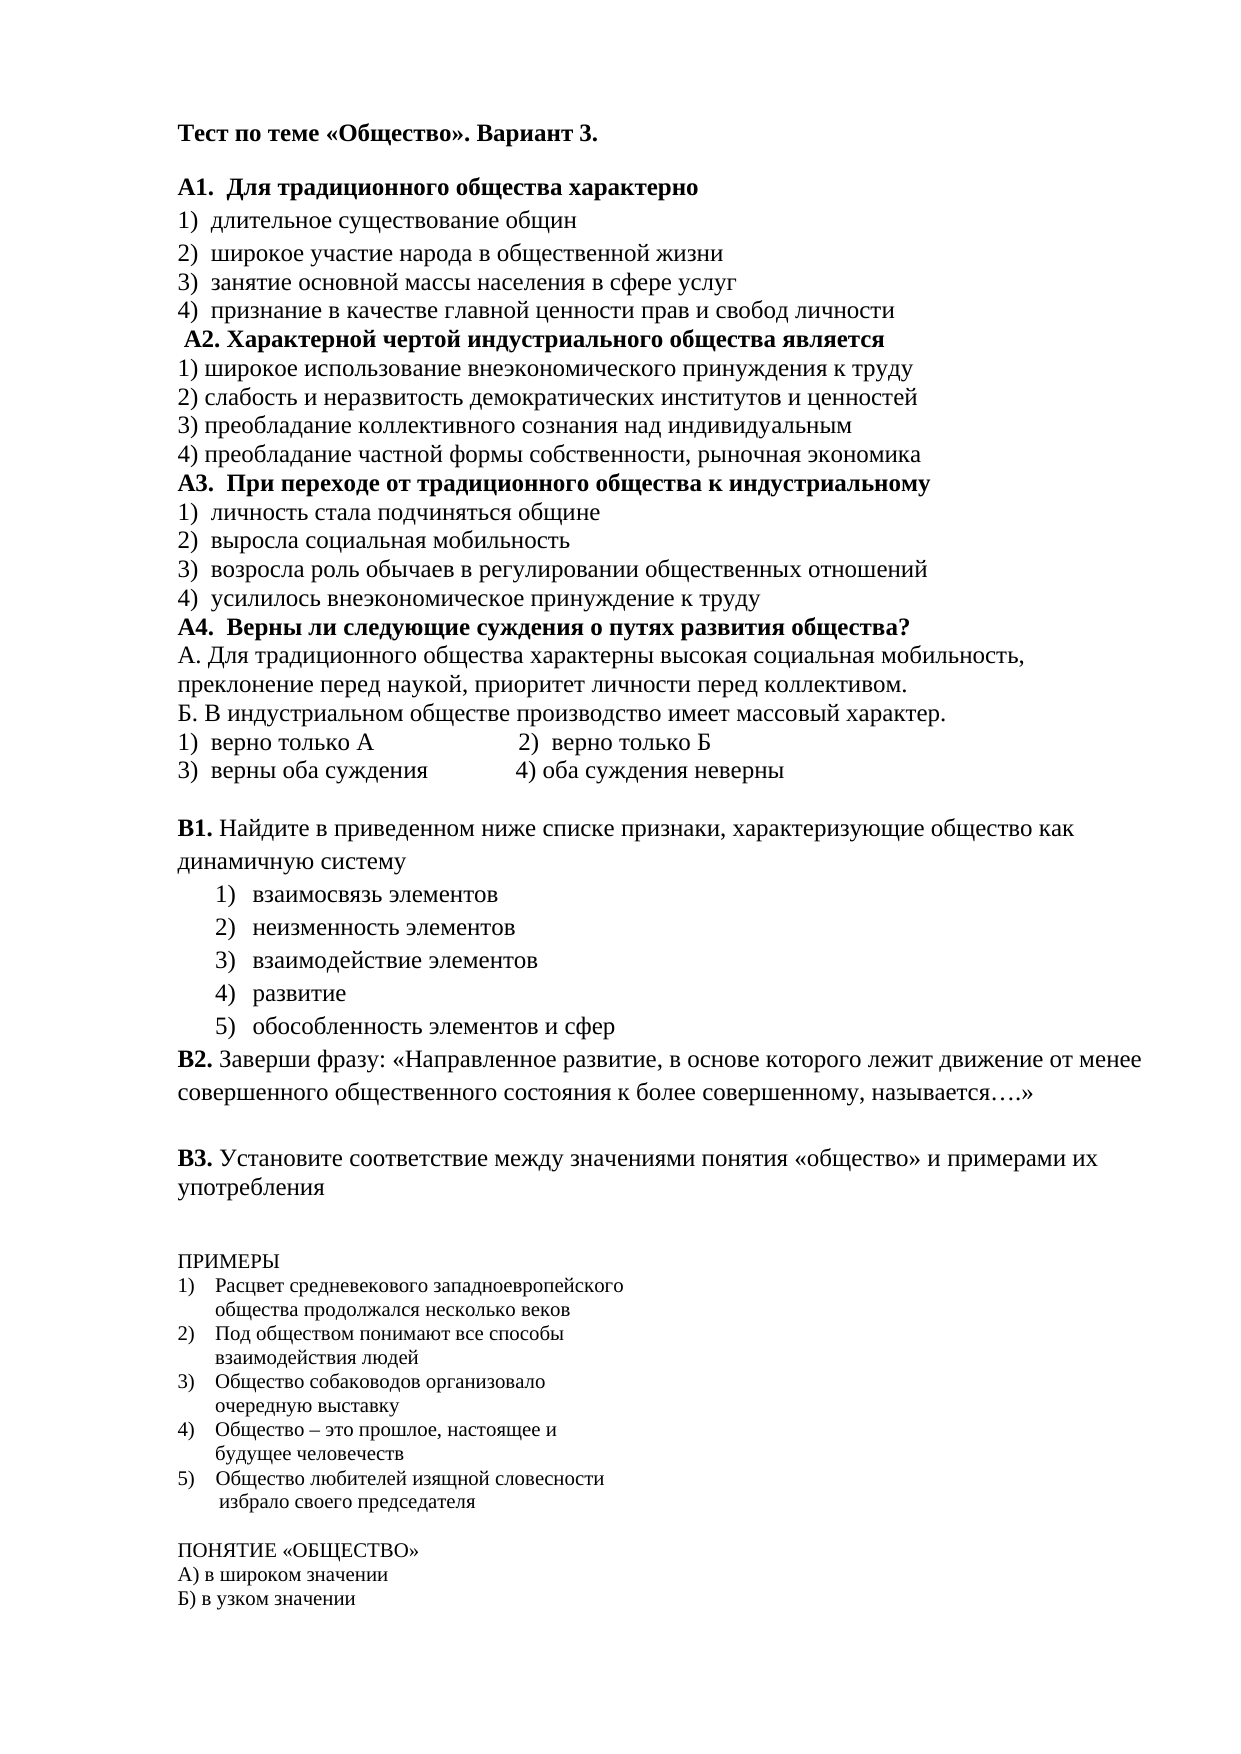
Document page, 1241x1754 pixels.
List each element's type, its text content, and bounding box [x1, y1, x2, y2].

text В2. Заверши фразу: «Направленное развитие, в основе которого лежит движение от менее совершенного общественного состояния к более совершенному, называется….» [177, 1044, 1152, 1106]
text А2. Характерной чертой индустриального общества является [177, 324, 1152, 353]
text В3. Установите соответствие между значениями понятия «общество» и примерами их употребления [177, 1143, 1152, 1201]
list Общество – это прошлое, настоящее и будущее человечеств [177, 1417, 627, 1465]
text избрало своего председателя [177, 1489, 627, 1513]
text Тест по теме «Общество». Вариант 3. [177, 118, 1152, 147]
text 1) широкое использование внеэкономического принуждения к труду [177, 353, 1152, 382]
text 5) Общество любителей изящной словесности [177, 1465, 627, 1489]
text А) в широком значении [177, 1562, 627, 1586]
text А3. При переходе от традиционного общества к индустриальному [177, 468, 1152, 497]
text А. Для традиционного общества характерны высокая социальная мобильность, преклонение перед наукой, приоритет личности перед коллективом. [177, 641, 1152, 698]
text ПРИМЕРЫ [177, 1249, 627, 1273]
text 1) личность стала подчиняться общине [177, 497, 1152, 526]
list неизменность элементов [215, 912, 1152, 941]
text 1) верно только А 2) верно только Б [177, 727, 1152, 756]
text 3) занятие основной массы населения в сфере услуг [177, 267, 1152, 296]
text 3) верны оба суждения 4) оба суждения неверны [177, 756, 1152, 784]
list взаимосвязь элементов [215, 879, 1152, 908]
list взаимодействие элементов [215, 945, 1152, 974]
text 3) возросла роль обычаев в регулировании общественных отношений [177, 554, 1152, 583]
list Расцвет средневекового западноевропейского общества продолжался несколько веков [177, 1273, 627, 1321]
text 2) слабость и неразвитость демократических институтов и ценностей [177, 382, 1152, 411]
text 2) выросла социальная мобильность [177, 526, 1152, 554]
text 4) усилилось внеэкономическое принуждение к труду [177, 583, 1152, 612]
text 1) длительное существование общин [177, 205, 1152, 234]
text 4) преобладание частной формы собственности, рыночная экономика [177, 439, 1152, 468]
list Общество собаководов организовало очередную выставку [177, 1369, 627, 1417]
text А1. Для традиционного общества характерно [177, 172, 1152, 201]
list Под обществом понимают все способы взаимодействия людей [177, 1321, 627, 1369]
list обособленность элементов и сфер [215, 1011, 1152, 1040]
text Б. В индустриальном обществе производство имеет массовый характер. [177, 698, 1152, 727]
text А4. Верны ли следующие суждения о путях развития общества? [177, 612, 1152, 641]
text 2) широкое участие народа в общественной жизни [177, 238, 1152, 267]
text Б) в узком значении [177, 1586, 627, 1610]
text ПОНЯТИЕ «ОБЩЕСТВО» [177, 1538, 627, 1562]
text 3) преобладание коллективного сознания над индивидуальным [177, 411, 1152, 439]
list развитие [215, 978, 1152, 1007]
text В1. Найдите в приведенном ниже списке признаки, характеризующие общество как динамичную систему [177, 813, 1152, 875]
text 4) признание в качестве главной ценности прав и свобод личности [177, 296, 1152, 324]
